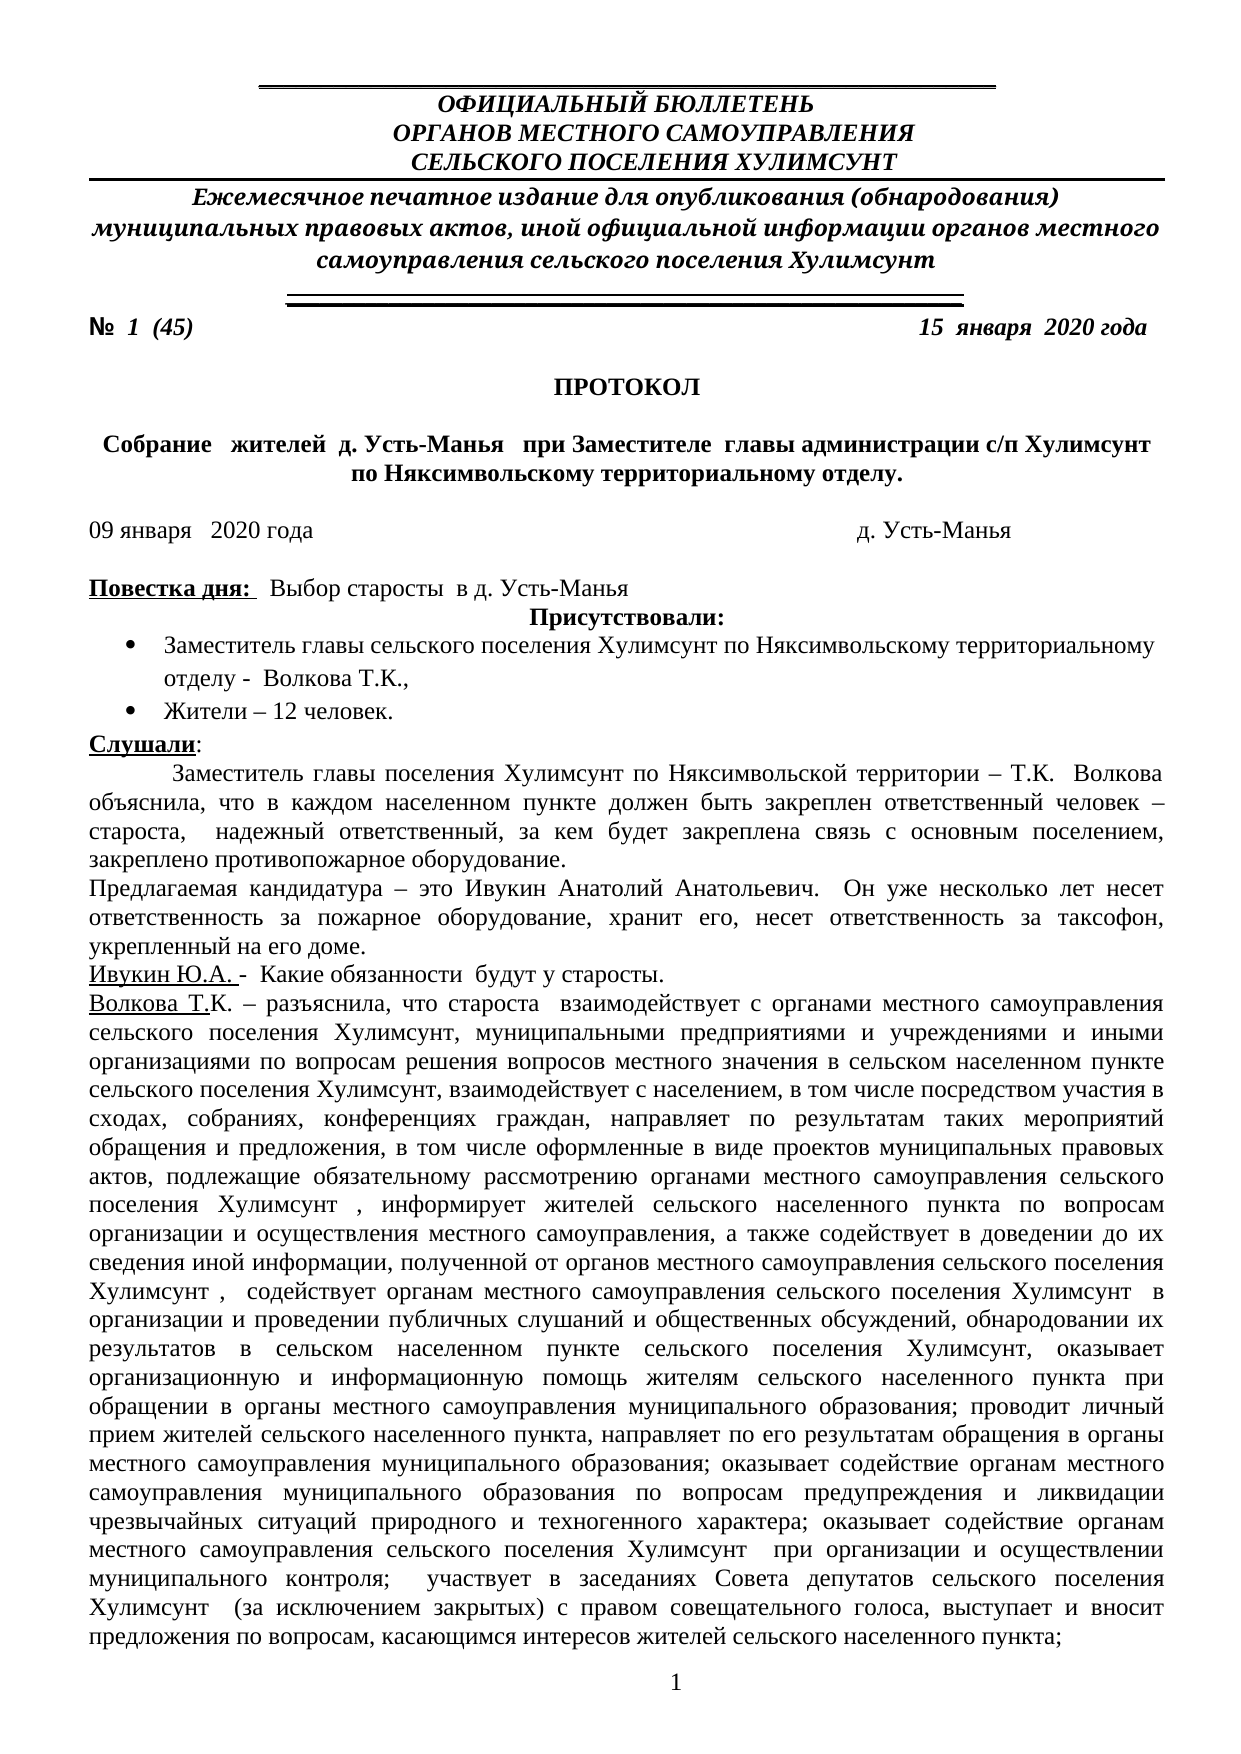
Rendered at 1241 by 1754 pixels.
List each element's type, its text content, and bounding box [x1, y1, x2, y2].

text ___________________________________________________________ [89, 61, 1165, 89]
list Заместитель главы сельского поселения Хулимсунт по Няксимвольскому территориальному отделу - Волкова Т.К., [126, 630, 1165, 692]
text № 1 (45) 15 января 2020 года [89, 309, 1165, 343]
list Жители – 12 человек. [126, 696, 1165, 725]
text ___________________________________________________________ [89, 275, 1165, 309]
text ОФИЦИАЛЬНЫЙ БЮЛЛЕТЕНЬ [89, 89, 1165, 118]
text Предлагаемая кандидатура – это Ивукин Анатолий Анатольевич. Он уже несколько лет несет ответственность за пожарное оборудование, хранит его, несет ответственность за таксофон, укрепленный на его доме. [89, 873, 1165, 959]
text Слушали: [89, 729, 1165, 758]
text Присутствовали: [89, 602, 1165, 630]
text Собрание жителей д. Усть-Манья при Заместителе главы администрации с/п Хулимсунт по Няксимвольскому территориальному отделу. [89, 429, 1165, 487]
text Ежемесячное печатное издание для опубликования (обнародования) муниципальных правовых актов, иной официальной информации органов местного самоуправления сельского поселения Хулимсунт [89, 181, 1165, 275]
text Заместитель главы поселения Хулимсунт по Няксимвольской территории – Т.К. Волкова объяснила, что в каждом населенном пункте должен быть закреплен ответственный человек – староста, надежный ответственный, за кем будет закреплена связь с основным поселением, закреплено противопожарное оборудование. [89, 758, 1165, 873]
text ПРОТОКОЛ [89, 372, 1165, 400]
text Ивукин Ю.А. - Какие обязанности будут у старосты. [89, 959, 1165, 988]
text Волкова Т.К. – разъяснила, что староста взаимодействует с органами местного самоуправления сельского поселения Хулимсунт, муниципальными предприятиями и учреждениями и иными организациями по вопросам решения вопросов местного значения в сельском населенном пункте сельского поселения Хулимсунт, взаимодействует с населением, в том числе посредством участия в сходах, собраниях, конференциях граждан, направляет по результатам таких мероприятий обращения и предложения, в том числе оформленные в виде проектов муниципальных правовых актов, подлежащие обязательному рассмотрению органами местного самоуправления сельского поселения Хулимсунт , информирует жителей сельского населенного пункта по вопросам организации и осуществления местного самоуправления, а также содействует в доведении до их сведения иной информации, полученной от органов местного самоуправления сельского поселения Хулимсунт , содействует органам местного самоуправления сельского поселения Хулимсунт в организации и проведении публичных слушаний и общественных обсуждений, обнародовании их результатов в сельском населенном пункте сельского поселения Хулимсунт, оказывает организационную и информационную помощь жителям сельского населенного пункта при обращении в органы местного самоуправления муниципального образования; проводит личный прием жителей сельского населенного пункта, направляет по его результатам обращения в органы местного самоуправления муниципального образования; оказывает содействие органам местного самоуправления муниципального образования по вопросам предупреждения и ликвидации чрезвычайных ситуаций природного и техногенного характера; оказывает содействие органам местного самоуправления сельского поселения Хулимсунт при организации и осуществлении муниципального контроля; участвует в заседаниях Совета депутатов сельского поселения Хулимсунт (за исключением закрытых) с правом совещательного голоса, выступает и вносит предложения по вопросам, касающимся интересов жителей сельского населенного пункта; [89, 988, 1165, 1649]
text Повестка дня: Выбор старосты в д. Усть-Манья [89, 573, 1165, 602]
text ОРГАНОВ МЕСТНОГО САМОУПРАВЛЕНИЯ [89, 118, 1165, 147]
text 09 января 2020 года д. Усть-Манья [89, 515, 1165, 544]
text СЕЛЬСКОГО ПОСЕЛЕНИЯ ХУЛИМСУНТ [89, 147, 1165, 178]
